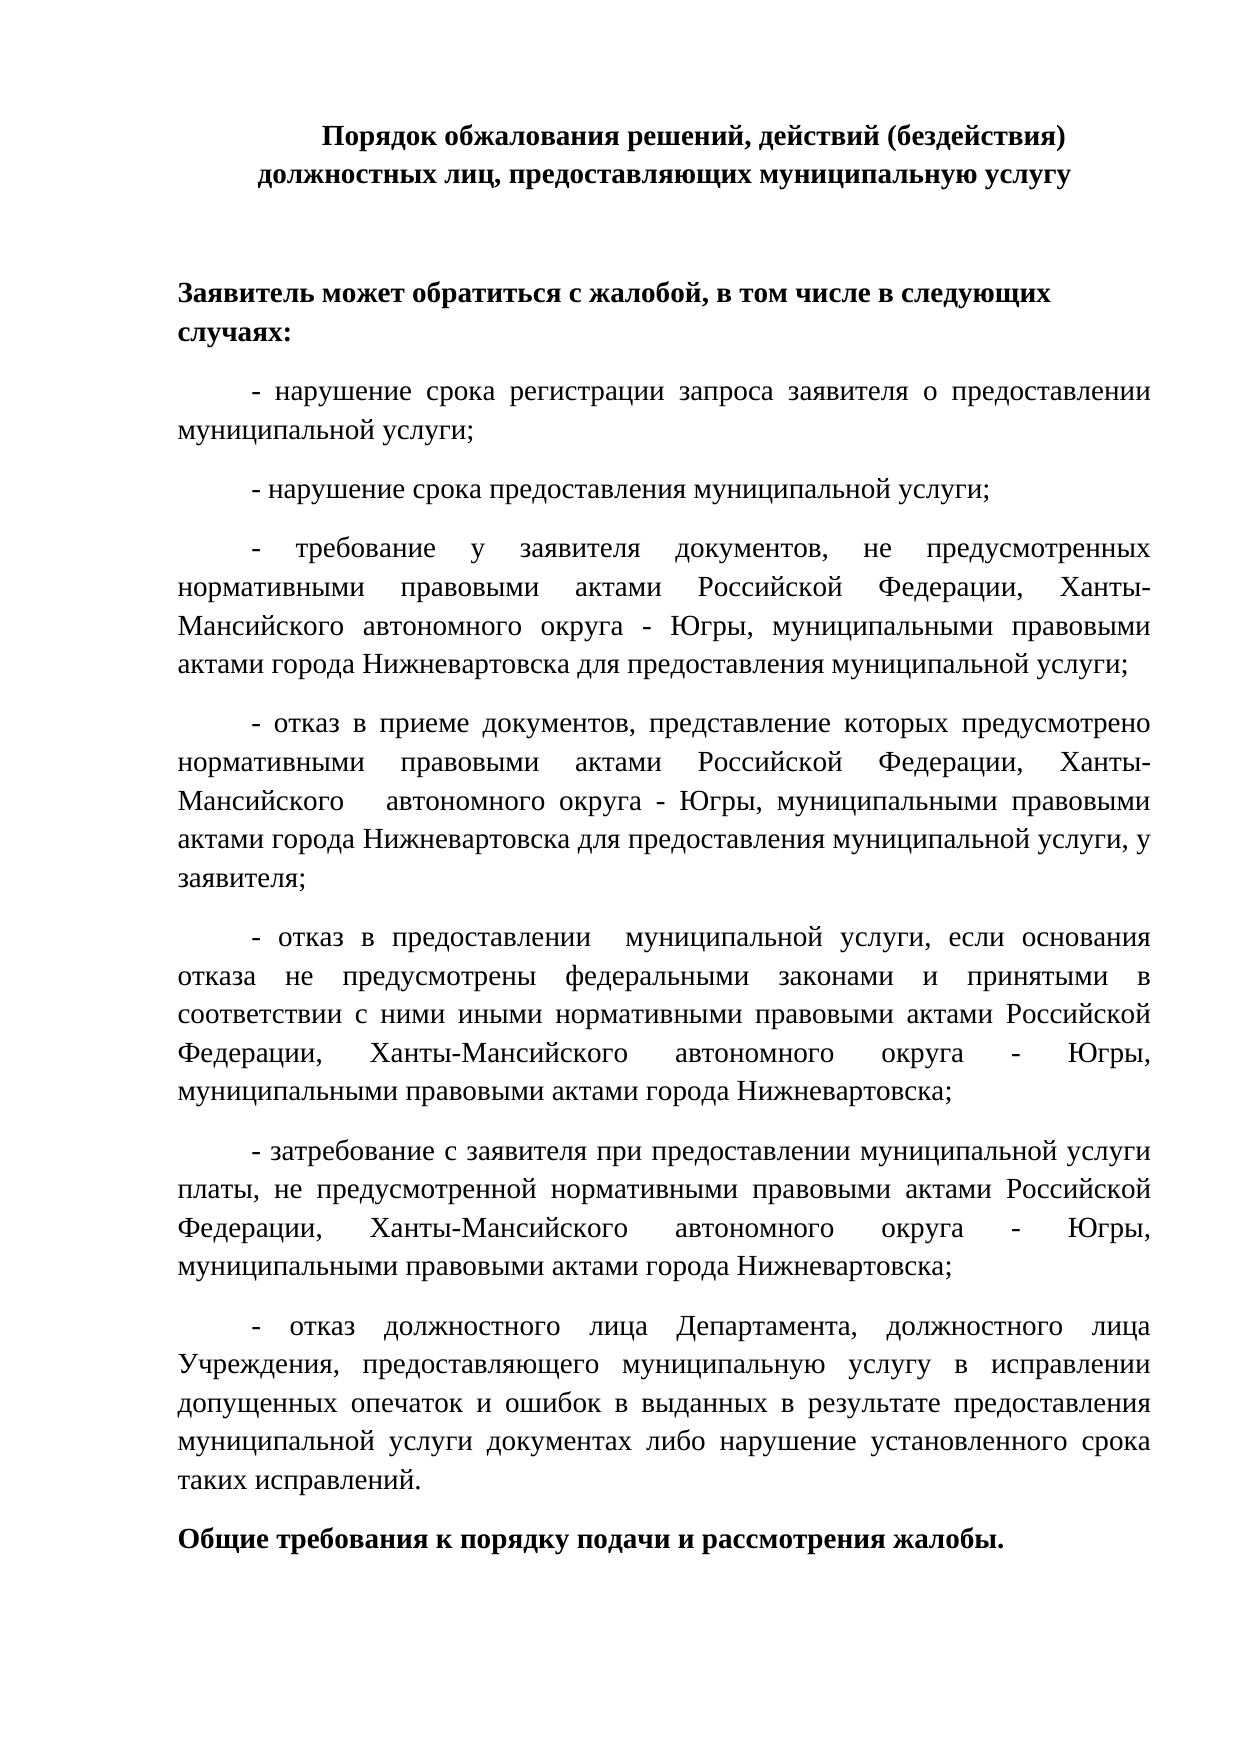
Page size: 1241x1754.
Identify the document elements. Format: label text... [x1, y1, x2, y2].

text - отказ в приеме документов, представление которых предусмотрено нормативными правовыми актами Российской Федерации, Ханты-Мансийского автономного округа - Югры, муниципальными правовыми актами города Нижневартовска для предоставления муниципальной услуги, у заявителя; [177, 706, 1152, 893]
text - отказ в предоставлении муниципальной услуги, если основания отказа не предусмотрены федеральными законами и принятыми в соответствии с ними иными нормативными правовыми актами Российской Федерации, Ханты-Мансийского автономного округа - Югры, муниципальными правовыми актами города Нижневартовска; [177, 919, 1152, 1107]
text - отказ должностного лица Департамента, должностного лица Учреждения, предоставляющего муниципальную услугу в исправлении допущенных опечаток и ошибок в выданных в результате предоставления муниципальной услуги документах либо нарушение установленного срока таких исправлений. [177, 1308, 1152, 1495]
text Заявитель может обратиться с жалобой, в том числе в следующих случаях: [177, 275, 1152, 347]
text - затребование с заявителя при предоставлении муниципальной услуги платы, не предусмотренной нормативными правовыми актами Российской Федерации, Ханты-Мансийского автономного округа - Югры, муниципальными правовыми актами города Нижневартовска; [177, 1133, 1152, 1282]
text - нарушение срока предоставления муниципальной услуги; [177, 471, 1152, 505]
text Общие требования к порядку подачи и рассмотрения жалобы. [177, 1521, 1152, 1555]
text - требование у заявителя документов, не предусмотренных нормативными правовыми актами Российской Федерации, Ханты-Мансийского автономного округа - Югры, муниципальными правовыми актами города Нижневартовска для предоставления муниципальной услуги; [177, 531, 1152, 680]
text - нарушение срока регистрации запроса заявителя о предоставлении муниципальной услуги; [177, 373, 1152, 445]
text Порядок обжалования решений, действий (бездействия) должностных лиц, предоставляющих муниципальную услугу [177, 118, 1152, 190]
